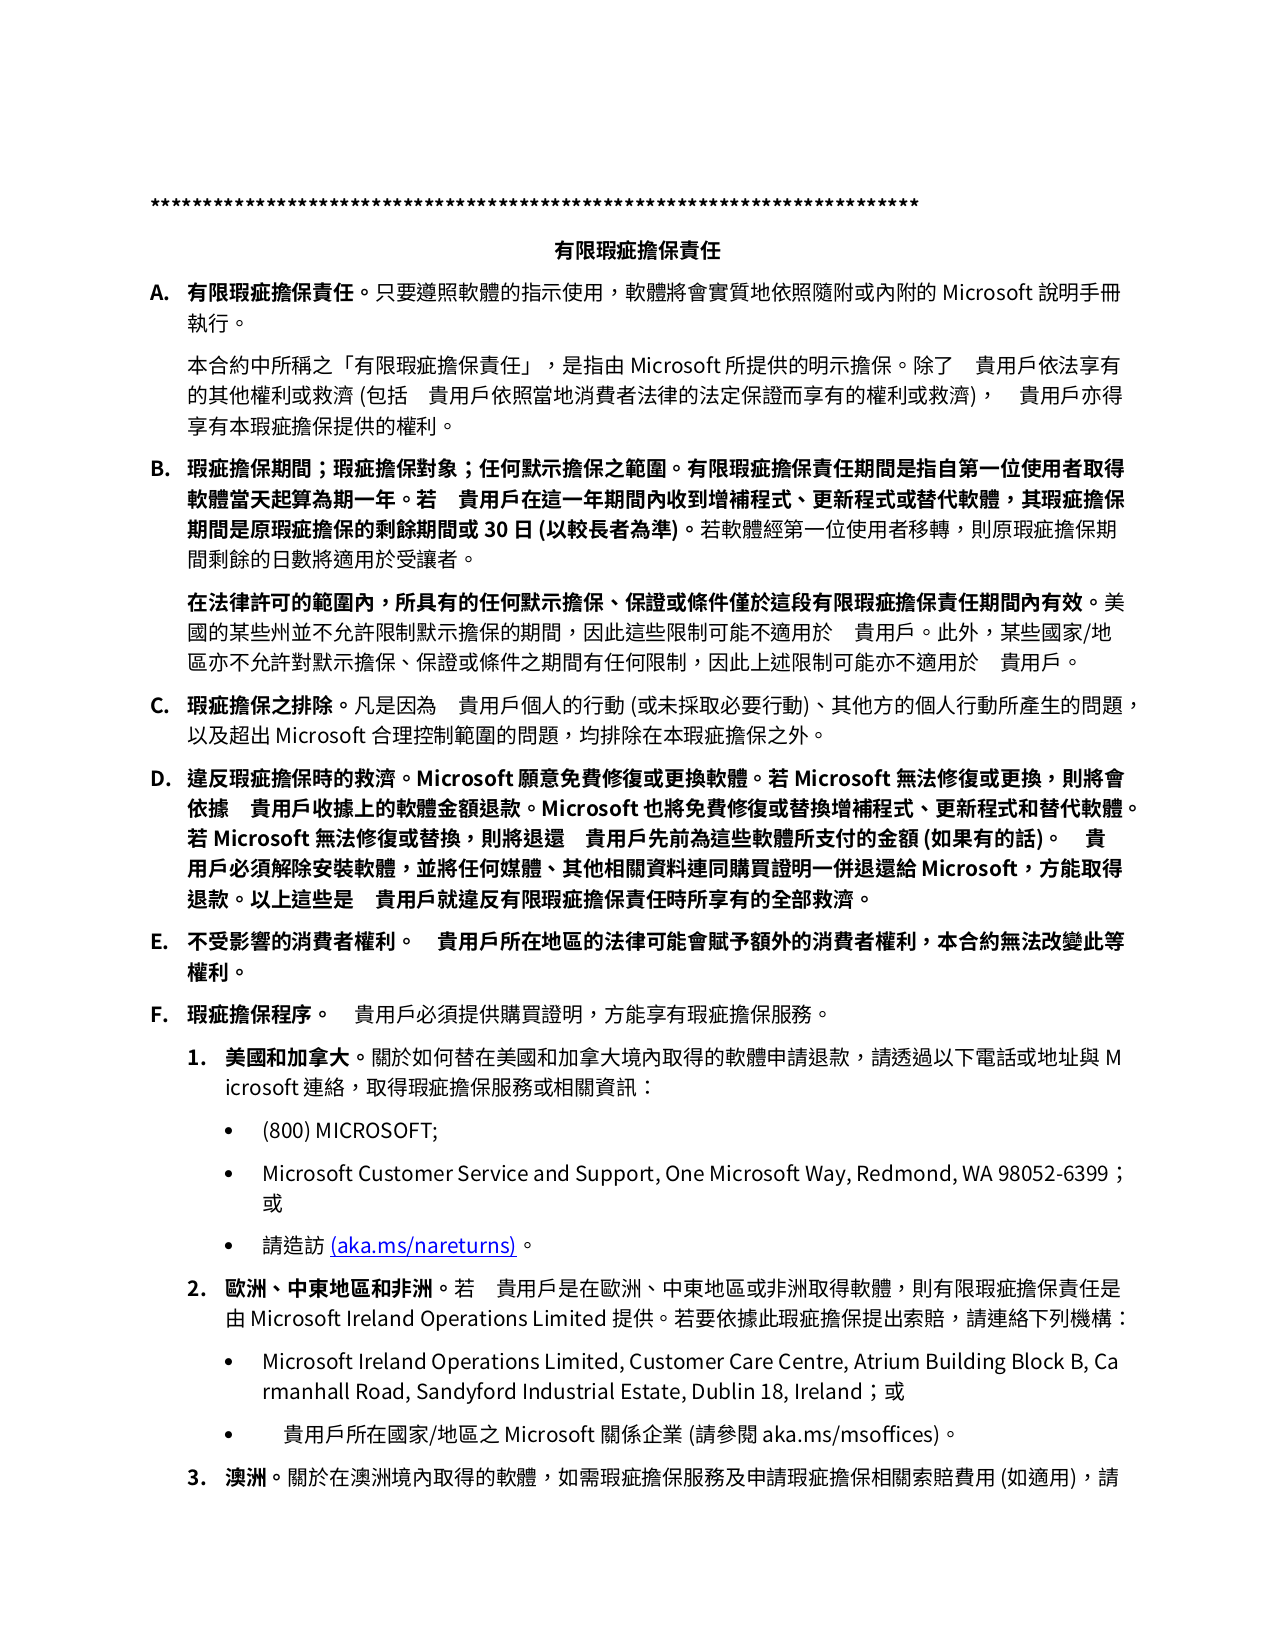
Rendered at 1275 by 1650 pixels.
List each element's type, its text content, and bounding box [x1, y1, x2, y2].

subtitle 有限瑕疵擔保責任 [150, 234, 1125, 264]
subtitle 美國和加拿大。關於如何替在美國和加拿大境內取得的軟體申請退款，請透過以下電話或地址與 Microsoft 連絡，取得瑕疵擔保服務或相關資訊： [187, 1041, 1125, 1102]
subtitle 違反瑕疵擔保時的救濟。Microsoft 願意免費修復或更換軟體。若 Microsoft 無法修復或更換，則將會依據 貴用戶收據上的軟體金額退款。Microsoft 也將免費修復或替換增補程式、更新程式和替代軟體。若 Microsoft 無法修復或替換，則將退還 貴用戶先前為這些軟體所支付的金額 (如果有的話)。 貴用戶必須解除安裝軟體，並將任何媒體、其他相關資料連同購買證明一併退還給 Microsoft，方能取得退款。以上這些是 貴用戶就違反有限瑕疵擔保責任時所享有的全部救濟。 [150, 762, 1125, 913]
text Microsoft Ireland Operations Limited, Customer Care Centre, Atrium Building Block B, Carmanhall Road, Sandyford Industrial Estate, Dublin 18, Ireland；或 [225, 1345, 1125, 1406]
subtitle 瑕疵擔保程序。 貴用戶必須提供購買證明，方能享有瑕疵擔保服務。 [150, 998, 1125, 1029]
text ************************************************************************* [150, 191, 1125, 221]
text 請造訪 (aka.ms/nareturns)。 [225, 1230, 1125, 1260]
subtitle 有限瑕疵擔保責任。只要遵照軟體的指示使用，軟體將會實質地依照隨附或內附的 Microsoft 說明手冊執行。 [150, 277, 1125, 337]
text (800) MICROSOFT; [225, 1114, 1125, 1144]
subtitle 不受影響的消費者權利。 貴用戶所在地區的法律可能會賦予額外的消費者權利，本合約無法改變此等權利。 [150, 926, 1125, 986]
text Microsoft Customer Service and Support, One Microsoft Way, Redmond, WA 98052-6399；或 [225, 1157, 1125, 1217]
text 貴用戶所在國家/地區之 Microsoft 關係企業 (請參閱 aka.ms/msoffices)。 [225, 1418, 1125, 1448]
subtitle 瑕疵擔保之排除。凡是因為 貴用戶個人的行動 (或未採取必要行動)、其他方的個人行動所產生的問題，以及超出 Microsoft 合理控制範圍的問題，均排除在本瑕疵擔保之外。 [150, 689, 1125, 749]
subtitle 歐洲、中東地區和非洲。若 貴用戶是在歐洲、中東地區或非洲取得軟體，則有限瑕疵擔保責任是由 Microsoft Ireland Operations Limited 提供。若要依據此瑕疵擔保提出索賠，請連絡下列機構： [187, 1272, 1125, 1333]
text 在法律許可的範圍內，所具有的任何默示擔保、保證或條件僅於這段有限瑕疵擔保責任期間內有效。美國的某些州並不允許限制默示擔保的期間，因此這些限制可能不適用於 貴用戶。此外，某些國家/地區亦不允許對默示擔保、保證或條件之期間有任何限制，因此上述限制可能亦不適用於 貴用戶。 [187, 586, 1125, 677]
text 本合約中所稱之「有限瑕疵擔保責任」，是指由 Microsoft 所提供的明示擔保。除了 貴用戶依法享有的其他權利或救濟 (包括 貴用戶依照當地消費者法律的法定保證而享有的權利或救濟)， 貴用戶亦得享有本瑕疵擔保提供的權利。 [187, 349, 1125, 440]
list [187, 1461, 1125, 1491]
subtitle 瑕疵擔保期間；瑕疵擔保對象；任何默示擔保之範圍。有限瑕疵擔保責任期間是指自第一位使用者取得軟體當天起算為期一年。若 貴用戶在這一年期間內收到增補程式、更新程式或替代軟體，其瑕疵擔保期間是原瑕疵擔保的剩餘期間或 30 日 (以較長者為準)。若軟體經第一位使用者移轉，則原瑕疵擔保期間剩餘的日數將適用於受讓者。 [150, 453, 1125, 573]
